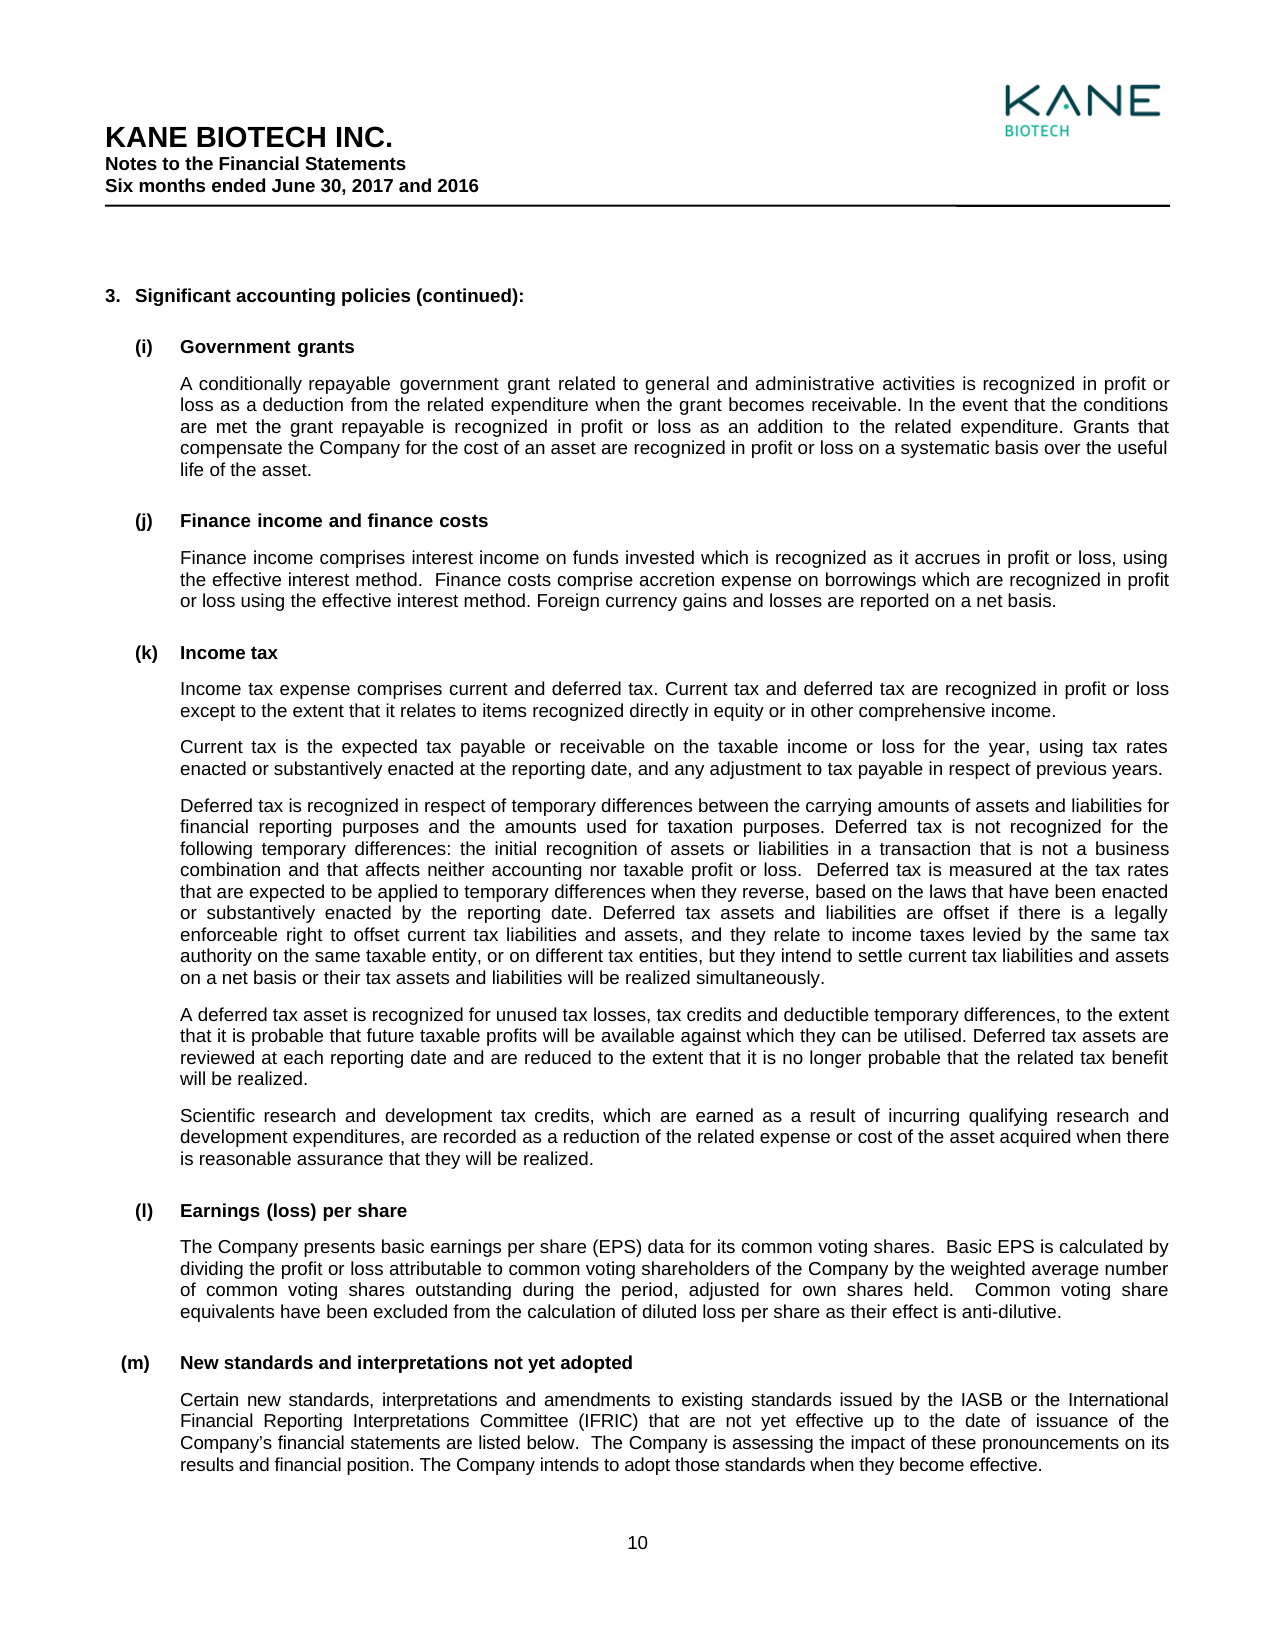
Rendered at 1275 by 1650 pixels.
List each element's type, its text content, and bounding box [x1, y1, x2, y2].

text Current tax is the expected tax payable or receivable on the taxable income or loss for the year, using tax rates enacted or substantively enacted at the reporting date, and any adjustment to tax payable in respect of previous years. [180, 736, 1170, 779]
subtitle (m) New standards and interpretations not yet adopted [105, 1352, 1170, 1374]
picture [996, 75, 1171, 147]
subtitle (l) Earnings (loss) per share [135, 1199, 1170, 1221]
text Finance income comprises interest income on funds invested which is recognized as it accrues in profit or loss, using the effective interest method. Finance costs comprise accretion expense on borrowings which are recognized in profit or loss using the effective interest method. Foreign currency gains and losses are reported on a net basis. [180, 547, 1170, 612]
text Scientific research and development tax credits, which are earned as a result of incurring qualifying research and development expenditures, are recorded as a reduction of the related expense or cost of the asset acquired when there is reasonable assurance that they will be realized. [180, 1105, 1170, 1169]
subtitle (k) Income tax [135, 642, 1170, 663]
text Income tax expense comprises current and deferred tax. Current tax and deferred tax are recognized in profit or loss except to the extent that it relates to items recognized directly in equity or in other comprehensive income. [180, 678, 1170, 721]
subtitle 3. Significant accounting policies (continued): [105, 284, 1170, 306]
text Deferred tax is recognized in respect of temporary differences between the carrying amounts of assets and liabilities for financial reporting purposes and the amounts used for taxation purposes. Deferred tax is not recognized for the following temporary differences: the initial recognition of assets or liabilities in a transaction that is not a business combination and that affects neither accounting nor taxable profit or loss. Deferred tax is measured at the tax rates that are expected to be applied to temporary differences when they reverse, based on the laws that have been enacted or substantively enacted by the reporting date. Deferred tax assets and liabilities are offset if there is a legally enforceable right to offset current tax liabilities and assets, and they relate to income taxes levied by the same tax authority on the same taxable entity, or on different tax entities, but they intend to settle current tax liabilities and assets on a net basis or their tax assets and liabilities will be realized simultaneously. [180, 794, 1170, 988]
text A deferred tax asset is recognized for unused tax losses, tax credits and deductible temporary differences, to the extent that it is probable that future taxable profits will be available against which they can be utilised. Deferred tax assets are reviewed at each reporting date and are reduced to the extent that it is no longer probable that the related tax benefit will be realized. [180, 1003, 1170, 1090]
text A conditionally repayable government grant related to general and administrative activities is recognized in profit or loss as a deduction from the related expenditure when the grant becomes receivable. In the event that the conditions are met the grant repayable is recognized in profit or loss as an addition to the related expenditure. Grants that compensate the Company for the cost of an asset are recognized in profit or loss on a systematic basis over the useful life of the asset. [180, 372, 1170, 480]
subtitle (j) Finance income and finance costs [135, 510, 1170, 532]
text The Company presents basic earnings per share (EPS) data for its common voting shares. Basic EPS is calculated by dividing the profit or loss attributable to common voting shareholders of the Company by the weighted average number of common voting shares outstanding during the period, adjusted for own shares held. Common voting share equivalents have been excluded from the calculation of diluted loss per share as their effect is anti-dilutive. [180, 1236, 1170, 1322]
text Certain new standards, interpretations and amendments to existing standards issued by the IASB or the International Financial Reporting Interpretations Committee (IFRIC) that are not yet effective up to the date of issuance of the Company’s financial statements are listed below. The Company is assessing the impact of these pronouncements on its results and financial position. The Company intends to adopt those standards when they become effective. [180, 1389, 1170, 1475]
subtitle (i) Government grants [135, 336, 1170, 357]
